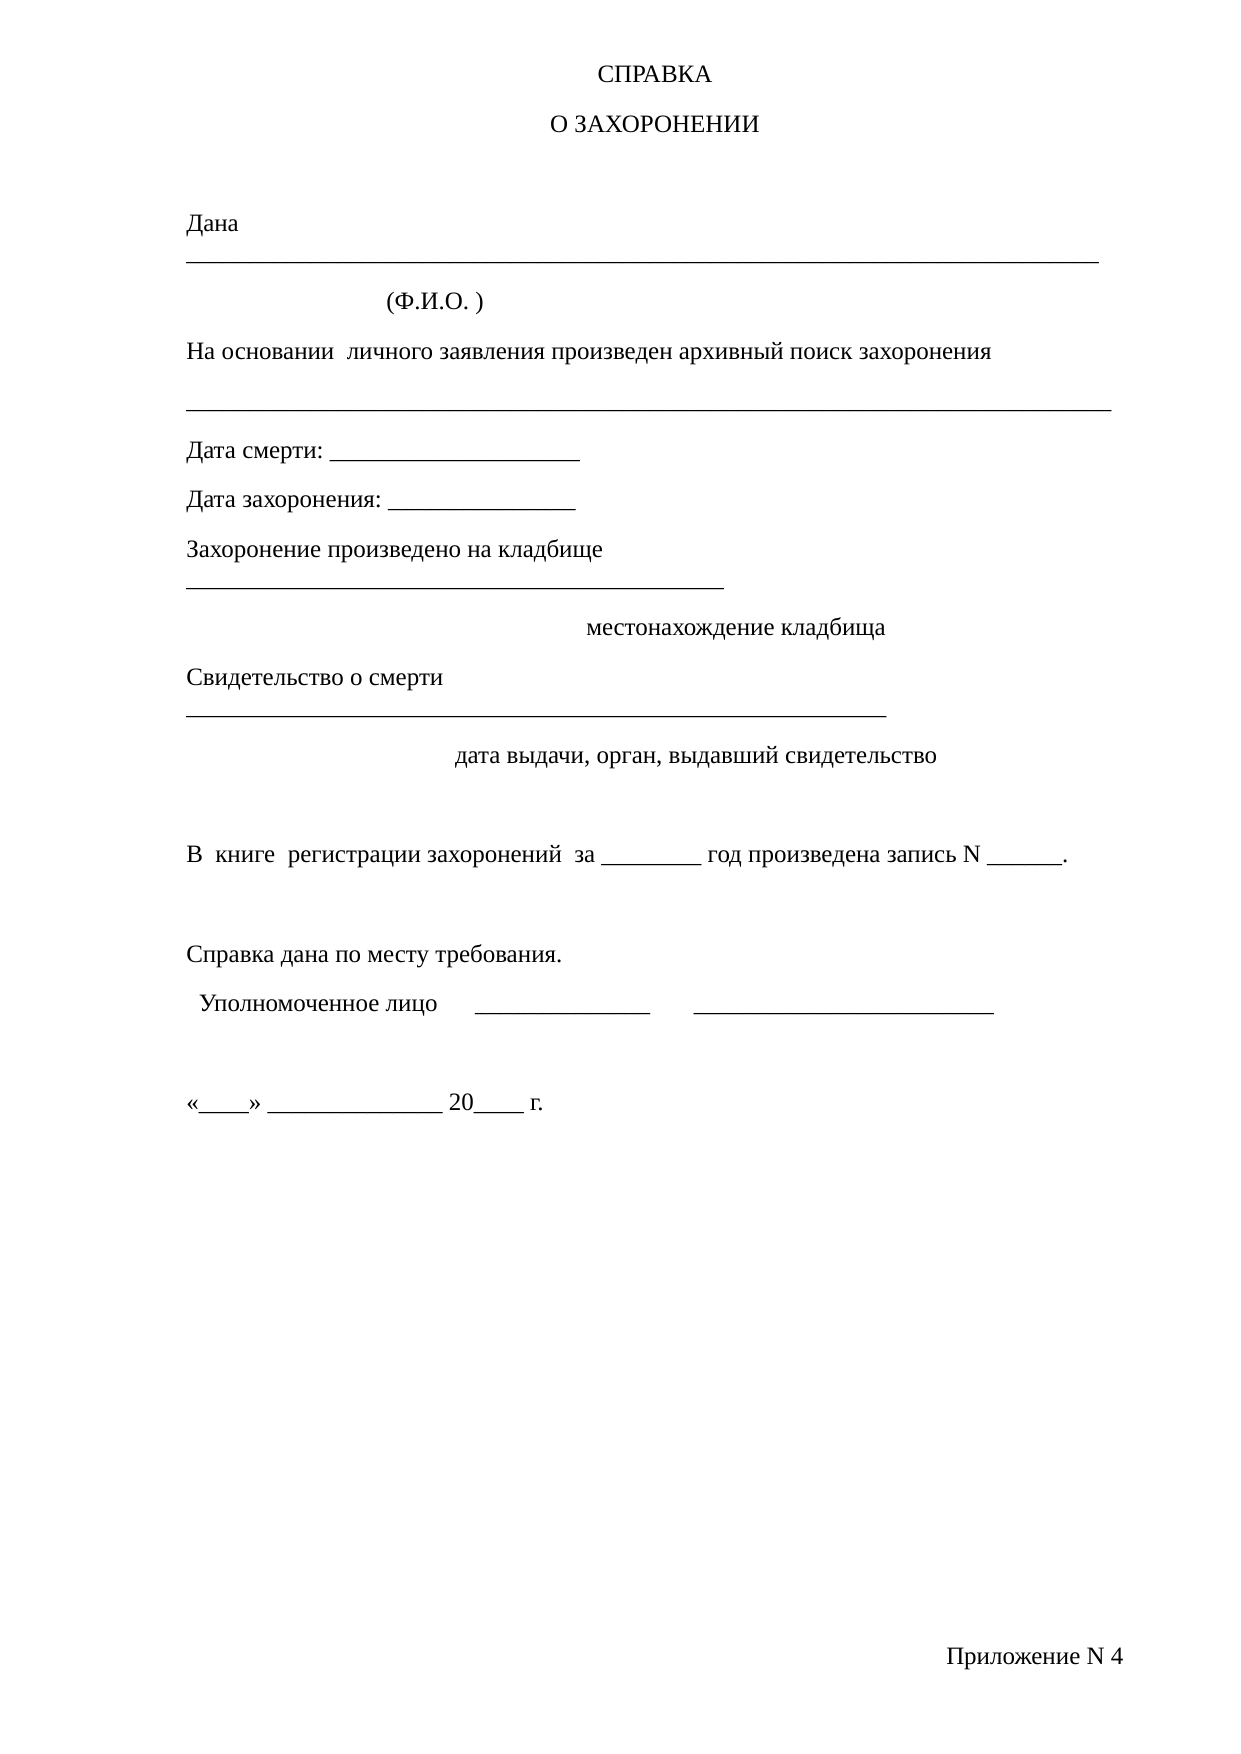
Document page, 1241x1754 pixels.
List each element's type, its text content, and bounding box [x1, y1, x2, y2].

text __________________________________________________________________________ [186, 385, 1123, 414]
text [186, 1583, 1123, 1669]
text В книге регистрации захоронений за ________ год произведена запись N ______. [186, 839, 1123, 868]
text (Ф.И.О. ) [186, 286, 1123, 315]
text Свидетельство о смерти ________________________________________________________ [186, 662, 1123, 719]
text Дата смерти: ____________________ [186, 435, 1123, 464]
text Дата захоронения: _______________ [186, 484, 1123, 513]
text Уполномоченное лицо ______________ ________________________ [186, 988, 1123, 1017]
text Справка дана по месту требования. [186, 939, 1123, 967]
text «____» ______________ 20____ г. [186, 1087, 1123, 1116]
text СПРАВКА [186, 59, 1123, 88]
text Дана _________________________________________________________________________ [186, 208, 1123, 265]
text На основании личного заявления произведен архивный поиск захоронения [186, 336, 1123, 364]
text О ЗАХОРОНЕНИИ [186, 109, 1123, 137]
text Захоронение произведено на кладбище ___________________________________________ [186, 534, 1123, 592]
text дата выдачи, орган, выдавший свидетельство [186, 740, 1123, 769]
text местонахождение кладбища [186, 612, 1123, 641]
